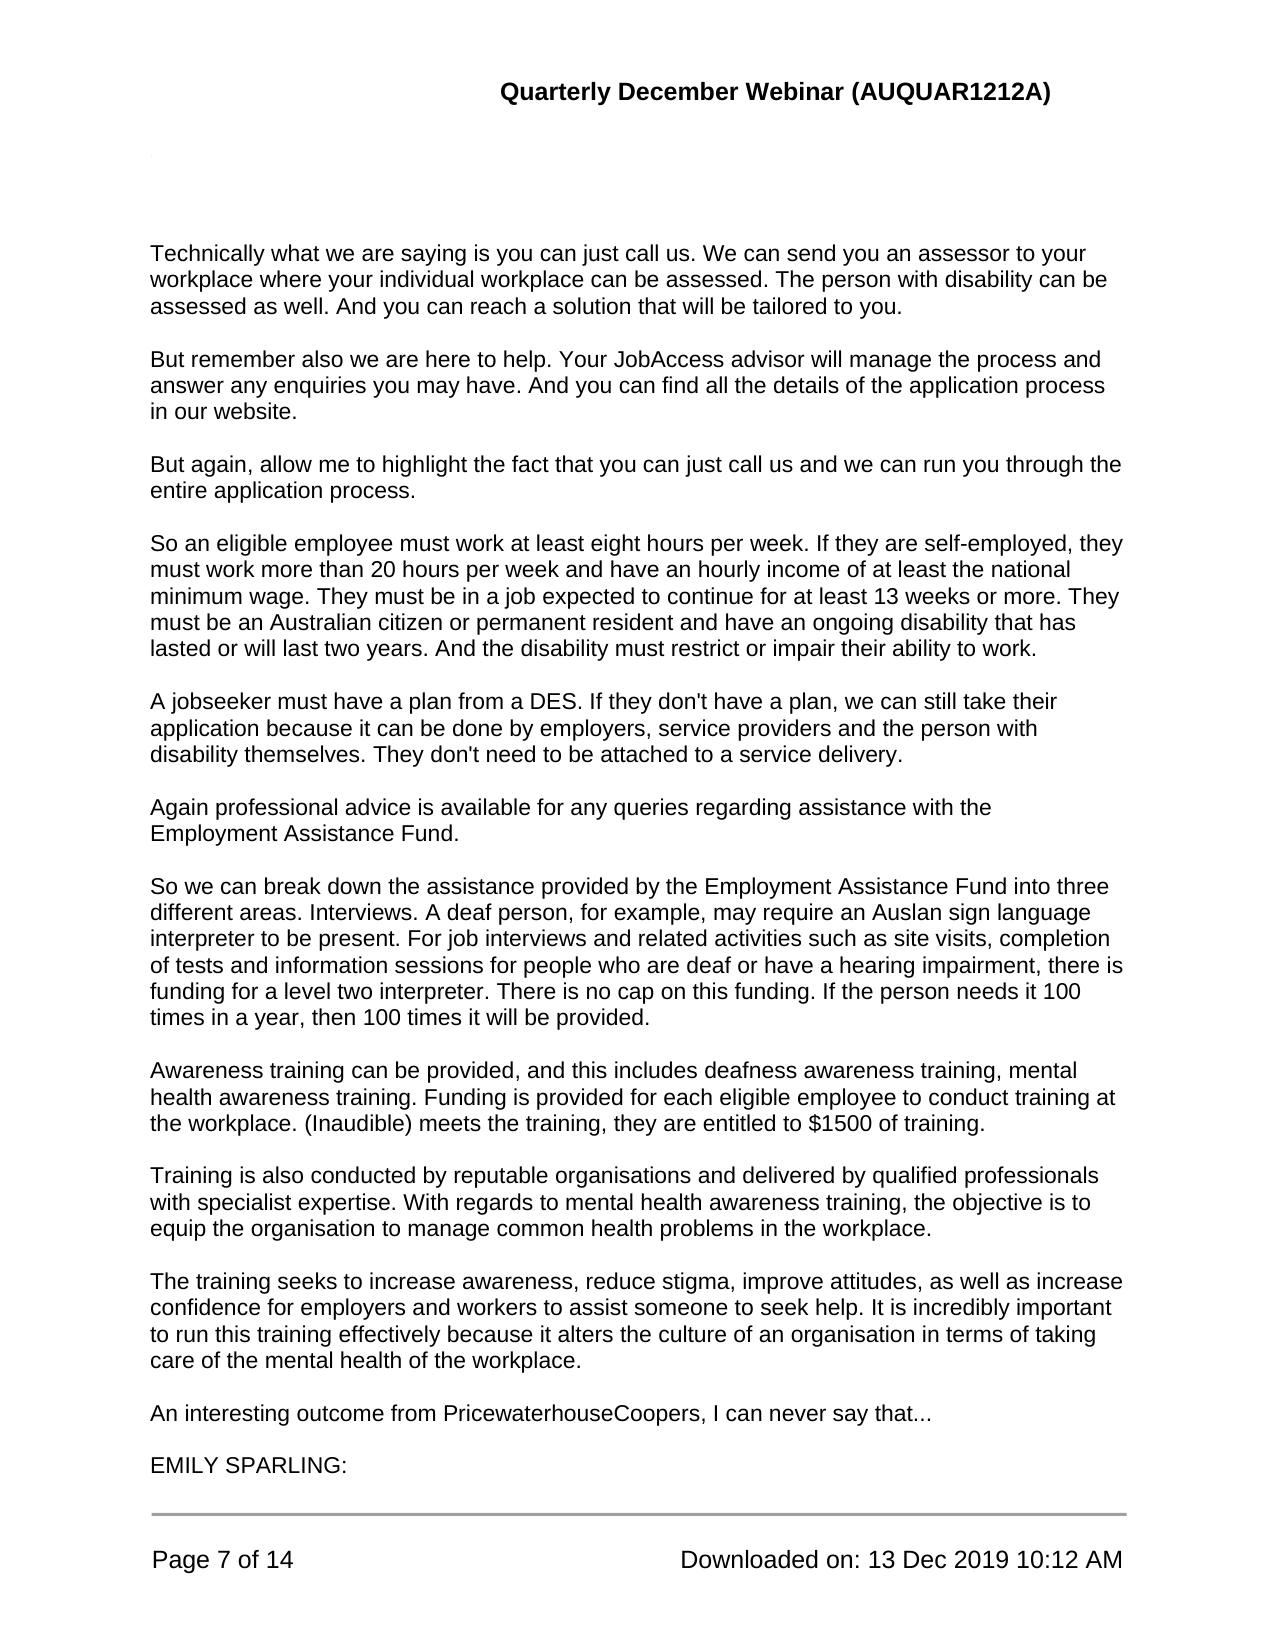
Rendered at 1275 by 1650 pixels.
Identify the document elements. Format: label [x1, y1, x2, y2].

text [150, 214, 1125, 1479]
